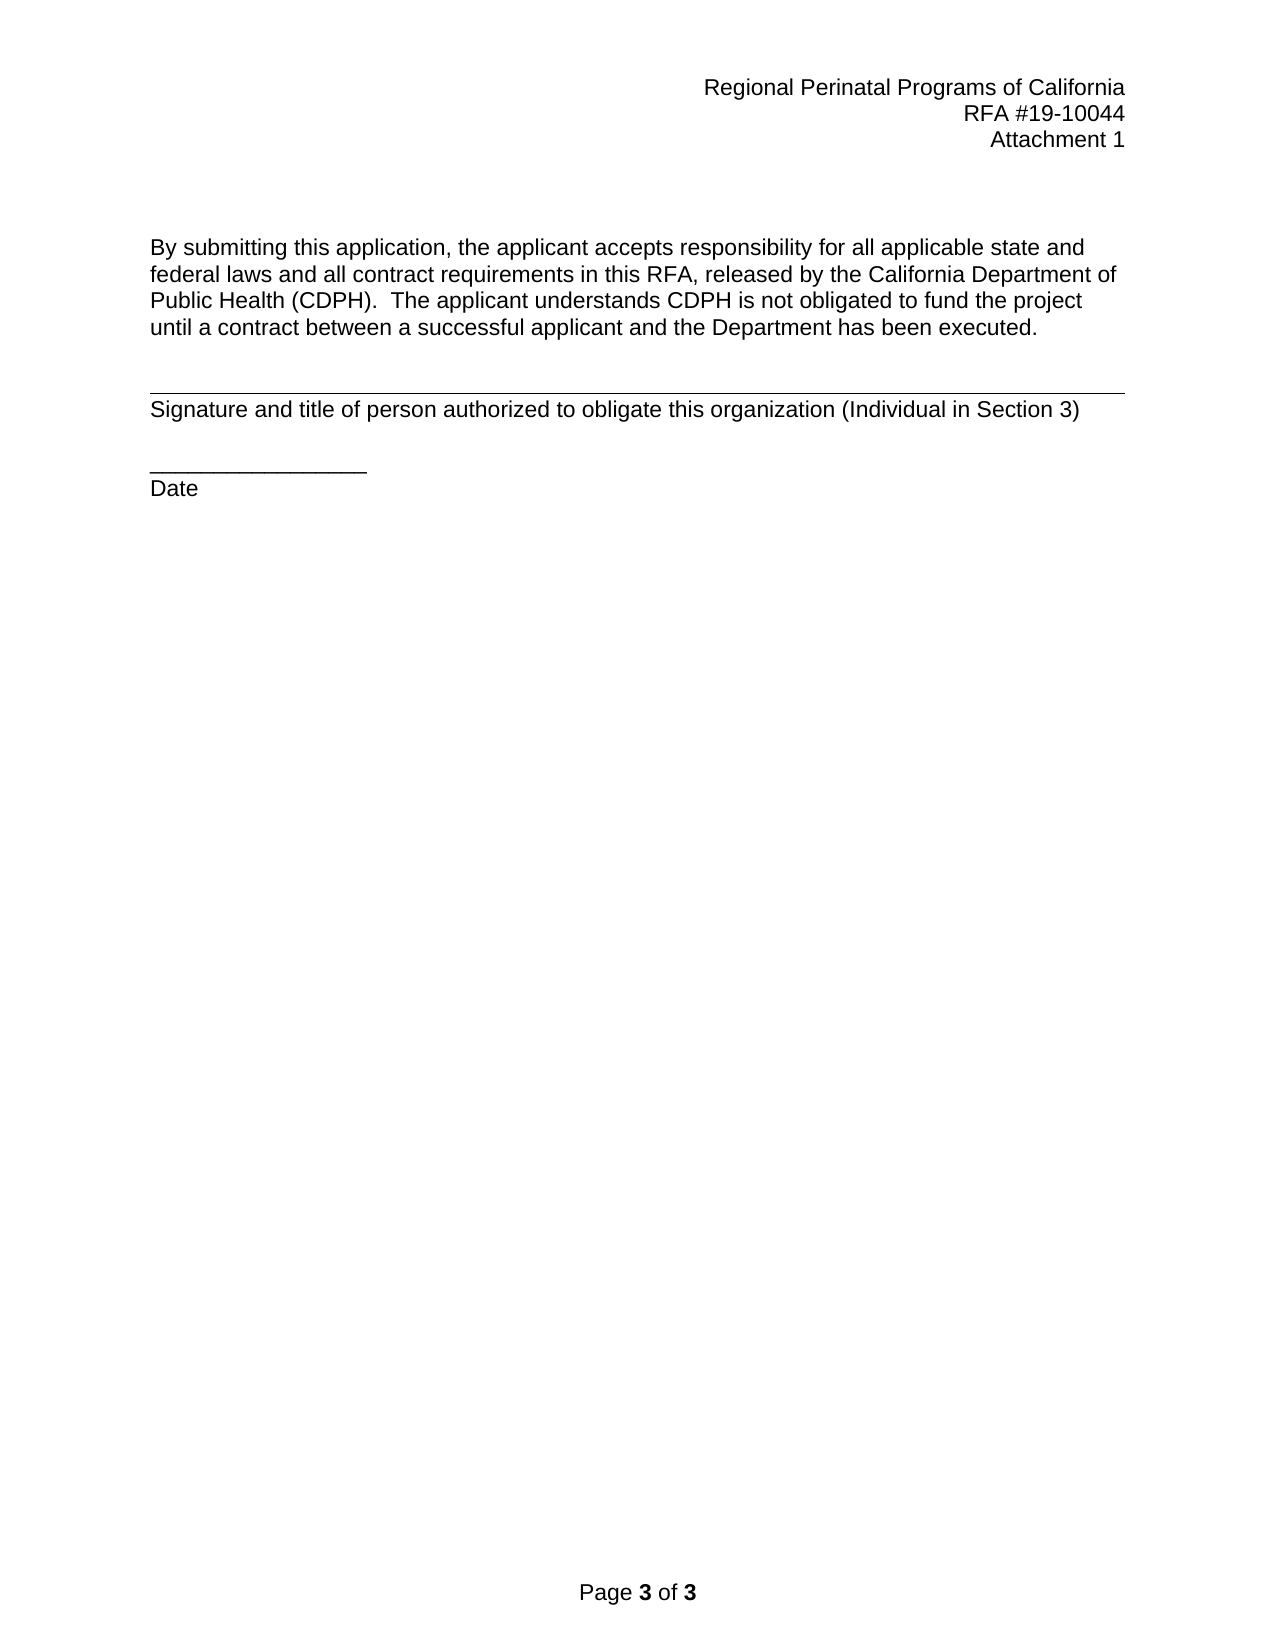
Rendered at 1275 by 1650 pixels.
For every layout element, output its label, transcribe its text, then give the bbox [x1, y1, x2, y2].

text _________________ [150, 448, 1125, 475]
text Date [150, 475, 1125, 501]
text By submitting this application, the applicant accepts responsibility for all applicable state and federal laws and all contract requirements in this RFA, released by the California Department of Public Health (CDPH). The applicant understands CDPH is not obligated to fund the project until a contract between a successful applicant and the Department has been executed. [150, 234, 1125, 340]
text Signature and title of person authorized to obligate this organization (Individual in Section 3) [150, 394, 1125, 422]
